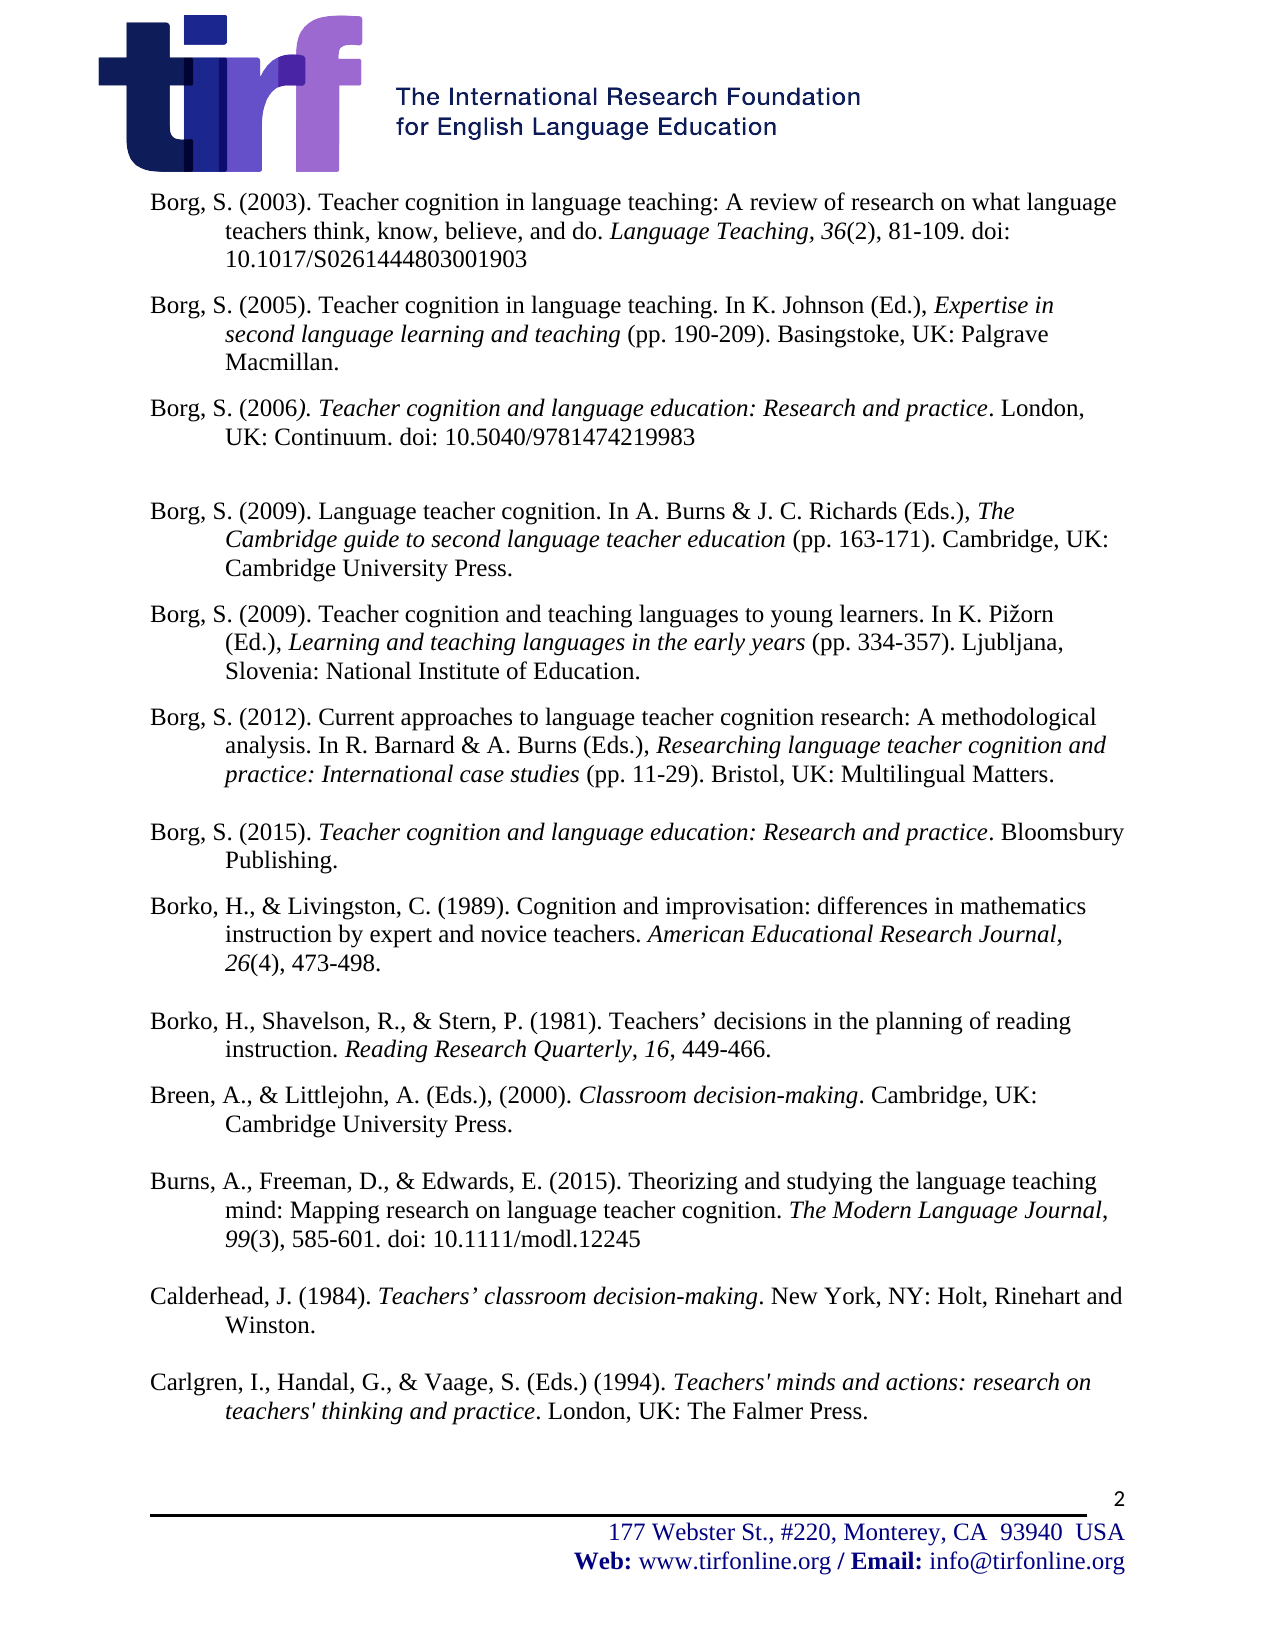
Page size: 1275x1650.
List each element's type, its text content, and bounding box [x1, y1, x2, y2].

text Borg, S. (2005). Teacher cognition in language teaching. In K. Johnson (Ed.), Expertise in second language learning and teaching (pp. 190-209). Basingstoke, UK: Palgrave Macmillan. [150, 290, 1125, 376]
text Breen, A., & Littlejohn, A. (Eds.), (2000). Classroom decision-making. Cambridge, UK: Cambridge University Press. [150, 1080, 1125, 1137]
text Borg, S. (2009). Language teacher cognition. In A. Burns & J. C. Richards (Eds.), The Cambridge guide to second language teacher education (pp. 163-171). Cambridge, UK: Cambridge University Press. [150, 496, 1125, 582]
text Carlgren, I., Handal, G., & Vaage, S. (Eds.) (1994). Teachers' minds and actions: research on teachers' thinking and practice. London, UK: The Falmer Press. [150, 1367, 1125, 1425]
picture [98, 15, 869, 172]
text Borg, S. (2015). Teacher cognition and language education: Research and practice. Bloomsbury Publishing. [150, 817, 1125, 874]
text Borg, S. (2006). Teacher cognition and language education: Research and practice. London, UK: Continuum. doi: 10.5040/9781474219983 [150, 393, 1125, 450]
text Borg, S. (2009). Teacher cognition and teaching languages to young learners. In K. Pižorn (Ed.), Learning and teaching languages in the early years (pp. 334-357). Ljubljana, Slovenia: National Institute of Education. [150, 599, 1125, 685]
text Calderhead, J. (1984). Teachers’ classroom decision-making. New York, NY: Holt, Rinehart and Winston. [150, 1281, 1125, 1339]
text Borg, S. (2012). Current approaches to language teacher cognition research: A methodological analysis. In R. Barnard & A. Burns (Eds.), Researching language teacher cognition and practice: International case studies (pp. 11-29). Bristol, UK: Multilingual Matters. [150, 702, 1125, 788]
text Burns, A., Freeman, D., & Edwards, E. (2015). Theorizing and studying the language teaching mind: Mapping research on language teacher cognition. The Modern Language Journal, 99(3), 585-601. doi: 10.1111/modl.12245 [150, 1166, 1125, 1252]
text Borko, H., Shavelson, R., & Stern, P. (1981). Teachers’ decisions in the planning of reading instruction. Reading Research Quarterly, 16, 449-466. [150, 1006, 1125, 1063]
text Borg, S. (2003). Teacher cognition in language teaching: A review of research on what language teachers think, know, believe, and do. Language Teaching, 36(2), 81-109. doi: 10.1017/S0261444803001903 [150, 187, 1125, 273]
text Borko, H., & Livingston, C. (1989). Cognition and improvisation: differences in mathematics instruction by expert and novice teachers. American Educational Research Journal, 26(4), 473-498. [150, 891, 1125, 977]
